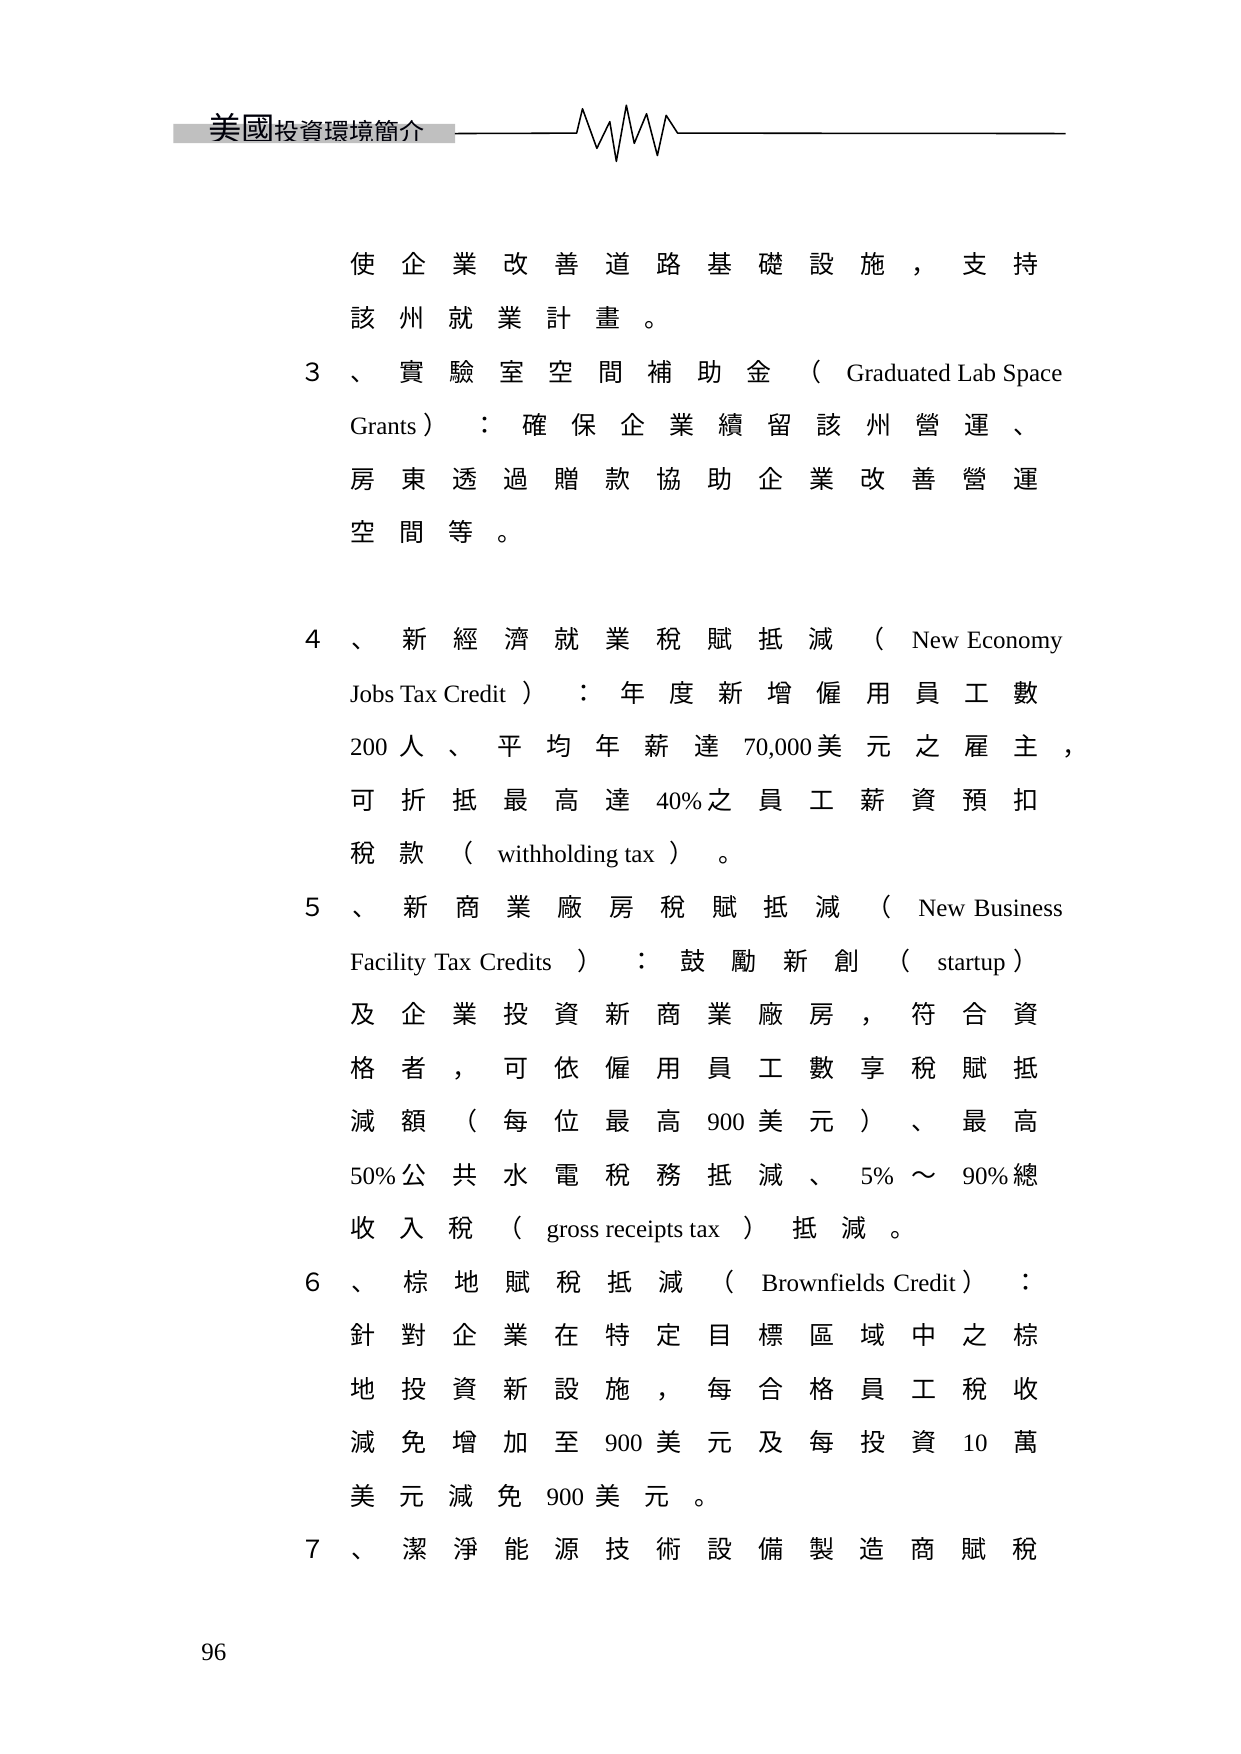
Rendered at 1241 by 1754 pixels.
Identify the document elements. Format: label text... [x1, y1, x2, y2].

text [276, 236, 1063, 343]
text ４、新經濟就業稅賦抵減（New Economy Jobs Tax Credit）：年度新增僱用員工數200人、平均年薪達70,000美元之雇主，可折抵最高達40%之員工薪資預扣稅款（withholding tax）。 [276, 611, 1063, 879]
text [276, 1521, 1063, 1575]
text ６、棕地賦稅抵減（Brownfields Credit）：針對企業在特定目標區域中之棕地投資新設施，每合格員工稅收減免增加至900美元及每投資10萬美元減免900美元。 [276, 1253, 1063, 1521]
text ３、實驗室空間補助金（Graduated Lab Space Grants）：確保企業續留該州營運、房東透過贈款協助企業改善營運空間等。 [276, 343, 1063, 557]
text ５、新商業廠房稅賦抵減（New Business Facility Tax Credits）：鼓勵新創（startup）及企業投資新商業廠房，符合資格者，可依僱用員工數享稅賦抵減額（每位最高900美元）、最高50%公共水電稅務抵減、5%～90%總收入稅（gross receipts tax）抵減。 [276, 879, 1063, 1253]
